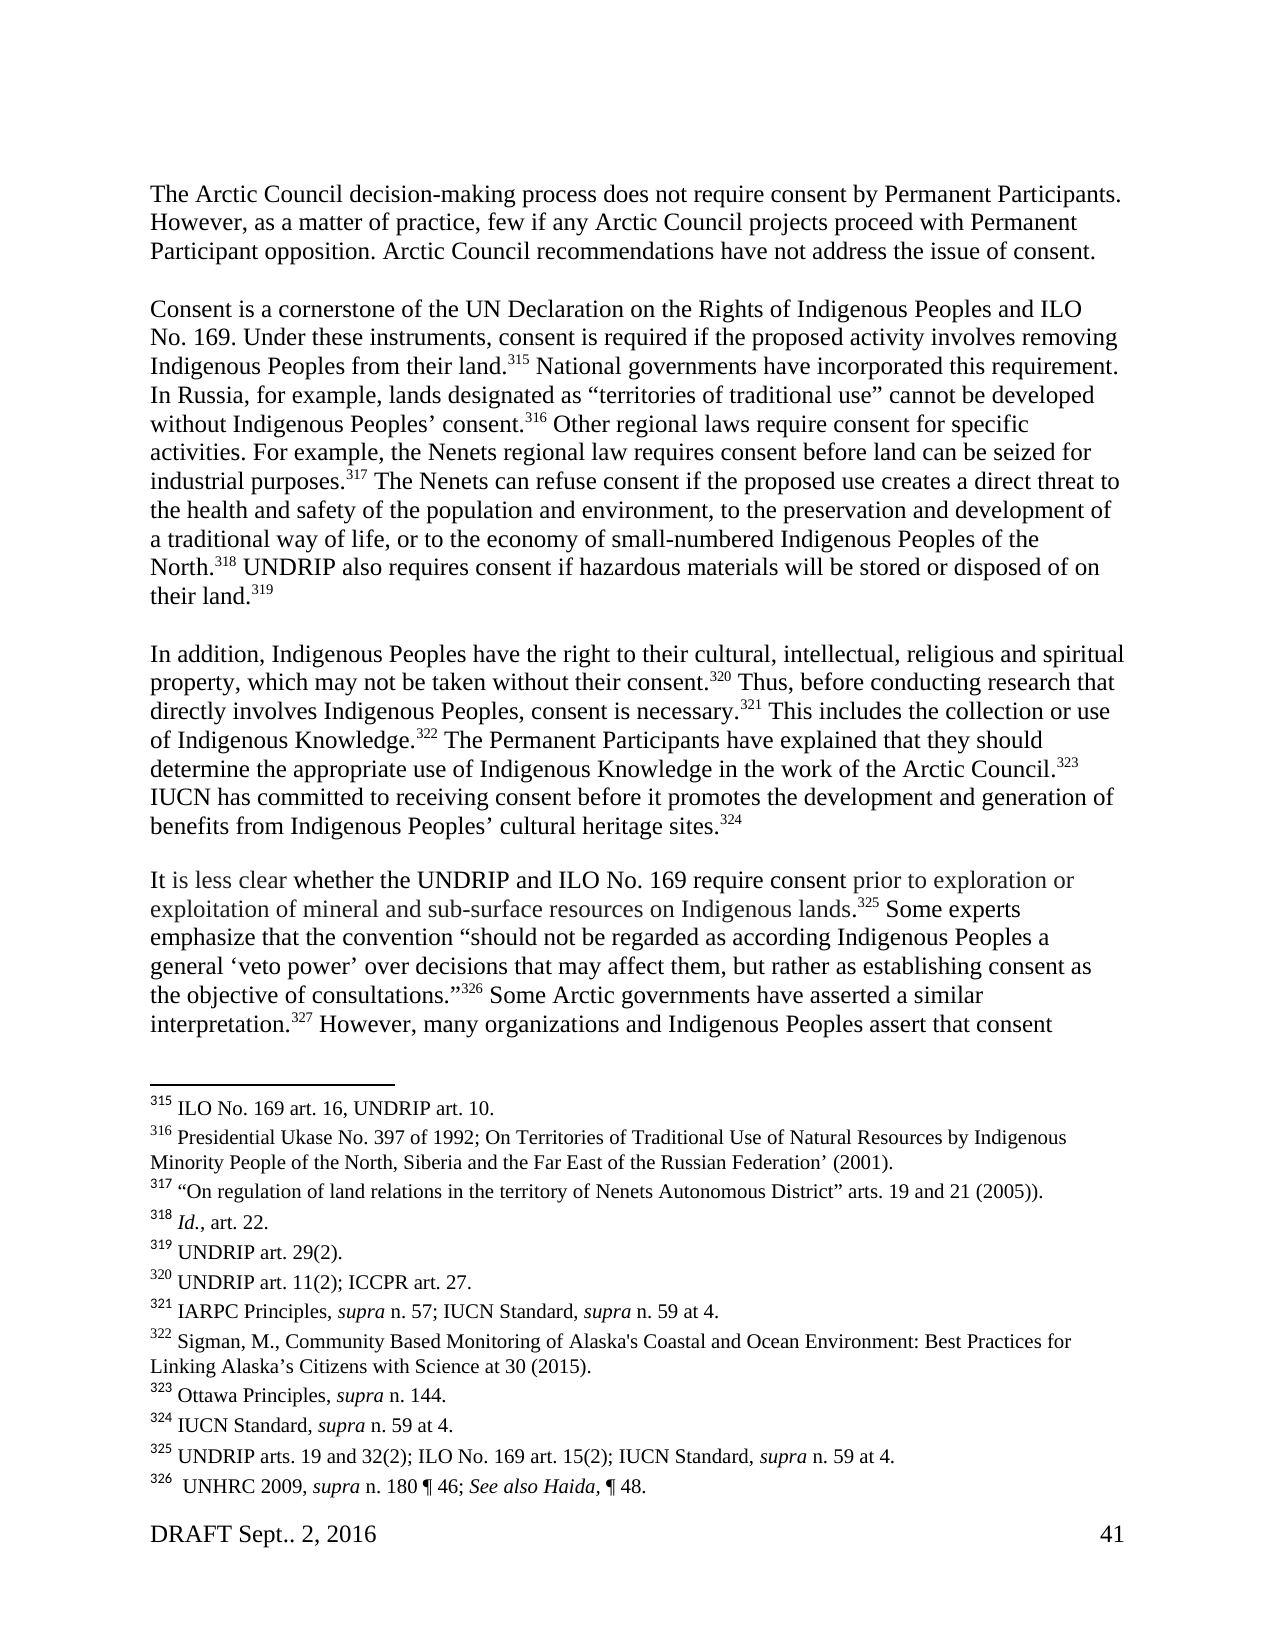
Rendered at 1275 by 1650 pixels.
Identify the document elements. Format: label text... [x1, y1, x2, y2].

text The Arctic Council decision-making process does not require consent by Permanent Participants. However, as a matter of practice, few if any Arctic Council projects proceed with Permanent Participant opposition. Arctic Council recommendations have not address the issue of consent. [150, 179, 1125, 265]
text In addition, Indigenous Peoples have the right to their cultural, intellectual, religious and spiritual property, which may not be taken without their consent. Thus, before conducting research that directly involves Indigenous Peoples, consent is necessary. This includes the collection or use of Indigenous Knowledge. The Permanent Participants have explained that they should determine the appropriate use of Indigenous Knowledge in the work of the Arctic Council. IUCN has committed to receiving consent before it promotes the development and generation of benefits from Indigenous Peoples’ cultural heritage sites. [150, 639, 1125, 840]
text Consent is a cornerstone of the UN Declaration on the Rights of Indigenous Peoples and ILO No. 169. Under these instruments, consent is required if the proposed activity involves removing Indigenous Peoples from their land. National governments have incorporated this requirement. In Russia, for example, lands designated as “territories of traditional use” cannot be developed without Indigenous Peoples’ consent. Other regional laws require consent for specific activities. For example, the Nenets regional law requires consent before land can be seized for industrial purposes. The Nenets can refuse consent if the proposed use creates a direct threat to the health and safety of the population and environment, to the preservation and development of a traditional way of life, or to the economy of small-numbered Indigenous Peoples of the North. UNDRIP also requires consent if hazardous materials will be stored or disposed of on their land. [150, 294, 1125, 610]
text It is less clear whether the UNDRIP and ILO No. 169 require consent prior to exploration or exploitation of mineral and sub-surface resources on Indigenous lands. Some experts emphasize that the convention “should not be regarded as according Indigenous Peoples a general ‘veto power’ over decisions that may affect them, but rather as establishing consent as the objective of consultations.” Some Arctic governments have asserted a similar interpretation. However, many organizations and Indigenous Peoples assert that consent should be required. For example, the International Finance Corporation requires consent for projects with “potential significant adverse impacts on indigenous peoples.” The U.N. Development Programme requires consent “on any matters that may affect the rights and interests, lands, resources, territories (whether titled or untitled to the people in question) and traditional livelihoods of the indigenous peoples concerned.” The International Council on Mining and Metals states, “Indigenous Peoples can give or withhold their consent to a project, through a process that strives to be consistent with their traditional decision-making processes while respecting internationally recognized human rights and is based on good faith negotiation.” [150, 865, 1125, 1037]
